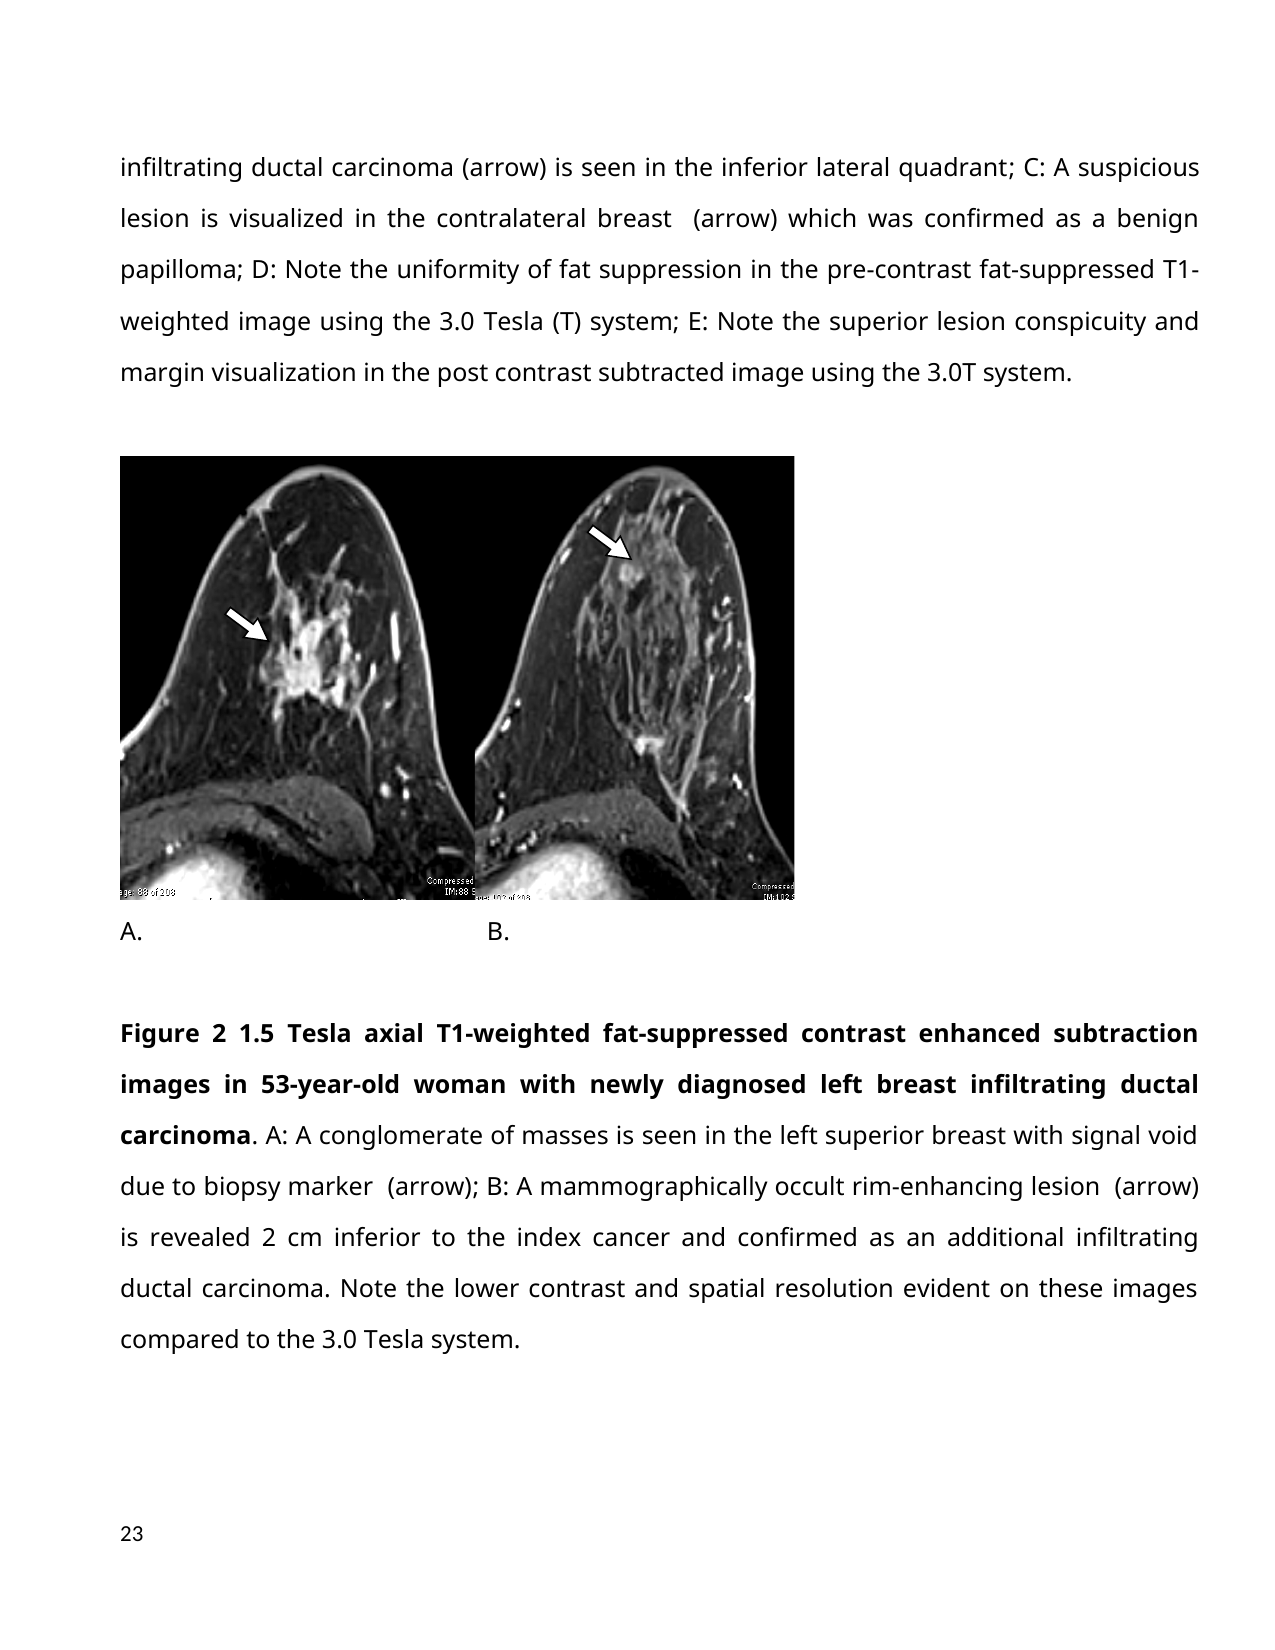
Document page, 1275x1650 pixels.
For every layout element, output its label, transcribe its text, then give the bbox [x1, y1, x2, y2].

picture [120, 456, 795, 900]
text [120, 150, 1200, 388]
text Figure 2 1.5 Tesla axial T1-weighted fat-suppressed contrast enhanced subtraction images in 53-year-old woman with newly diagnosed left breast infiltrating ductal carcinoma. A: A conglomerate of masses is seen in the left superior breast with signal void due to biopsy marker (arrow); B: A mammographically occult rim-enhancing lesion (arrow) is revealed 2 cm inferior to the index cancer and confirmed as an additional infiltrating ductal carcinoma. Note the lower contrast and spatial resolution evident on these images compared to the 3.0 Tesla system. [120, 1016, 1200, 1356]
text A. B. [120, 914, 1200, 948]
